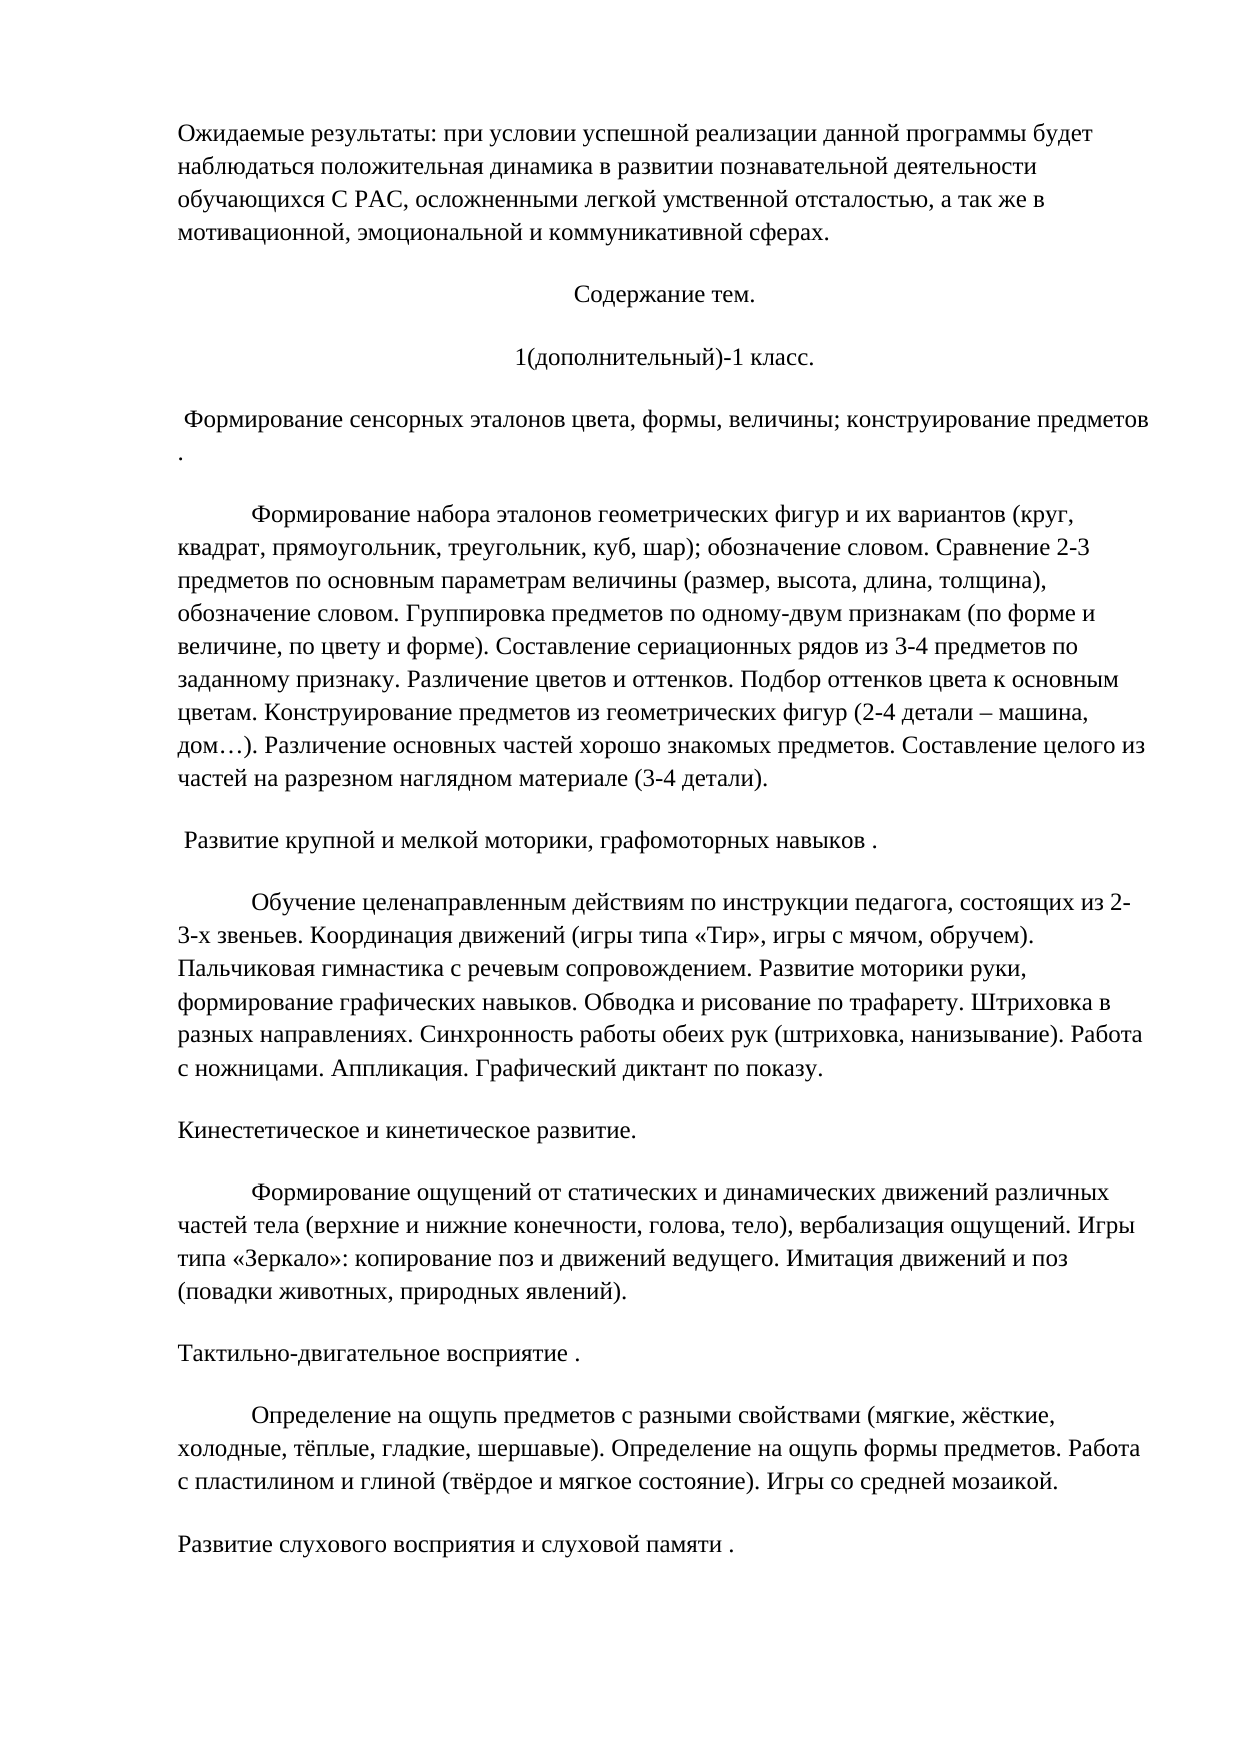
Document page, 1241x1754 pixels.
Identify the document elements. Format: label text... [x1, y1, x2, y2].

text 1(дополнительный)-1 класс. [177, 342, 1152, 370]
text Содержание тем. [177, 279, 1152, 308]
text Ожидаемые результаты: при условии успешной реализации данной программы будет наблюдаться положительная динамика в развитии познавательной деятельности обучающихся С РАС, осложненными легкой умственной отсталостью, а так же в мотивационной, эмоциональной и коммуникативной сферах. [177, 118, 1152, 246]
text Формирование ощущений от статических и динамических движений различных частей тела (верхние и нижние конечности, голова, тело), вербализация ощущений. Игры типа «Зеркало»: копирование поз и движений ведущего. Имитация движений и поз (повадки животных, природных явлений). [177, 1177, 1152, 1305]
text Формирование сенсорных эталонов цвета, формы, величины; конструирование предметов . [177, 404, 1152, 466]
text Кинестетическое и кинетическое развитие. [177, 1115, 1152, 1143]
text Развитие слухового восприятия и слуховой памяти . [177, 1529, 1152, 1557]
text Тактильно-двигательное восприятие . [177, 1338, 1152, 1367]
text Формирование набора эталонов геометрических фигур и их вариантов (круг, квадрат, прямоугольник, треугольник, куб, шар); обозначение словом. Сравнение 2-3 предметов по основным параметрам величины (размер, высота, длина, толщина), обозначение словом. Группировка предметов по одному-двум признакам (по форме и величине, по цвету и форме). Составление сериационных рядов из 3-4 предметов по заданному признаку. Различение цветов и оттенков. Подбор оттенков цвета к основным цветам. Конструирование предметов из геометрических фигур (2-4 детали – машина, дом…). Различение основных частей хорошо знакомых предметов. Составление целого из частей на разрезном наглядном материале (3-4 детали). [177, 499, 1152, 792]
text Обучение целенаправленным действиям по инструкции педагога, состоящих из 2-3-х звеньев. Координация движений (игры типа «Тир», игры с мячом, обручем). Пальчиковая гимнастика с речевым сопровождением. Развитие моторики руки, формирование графических навыков. Обводка и рисование по трафарету. Штриховка в разных направлениях. Синхронность работы обеих рук (штриховка, нанизывание). Работа с ножницами. Аппликация. Графический диктант по показу. [177, 887, 1152, 1081]
text Определение на ощупь предметов с разными свойствами (мягкие, жёсткие, холодные, тёплые, гладкие, шершавые). Определение на ощупь формы предметов. Работа с пластилином и глиной (твёрдое и мягкое состояние). Игры со средней мозаикой. [177, 1400, 1152, 1495]
text Развитие крупной и мелкой моторики, графомоторных навыков . [177, 825, 1152, 854]
